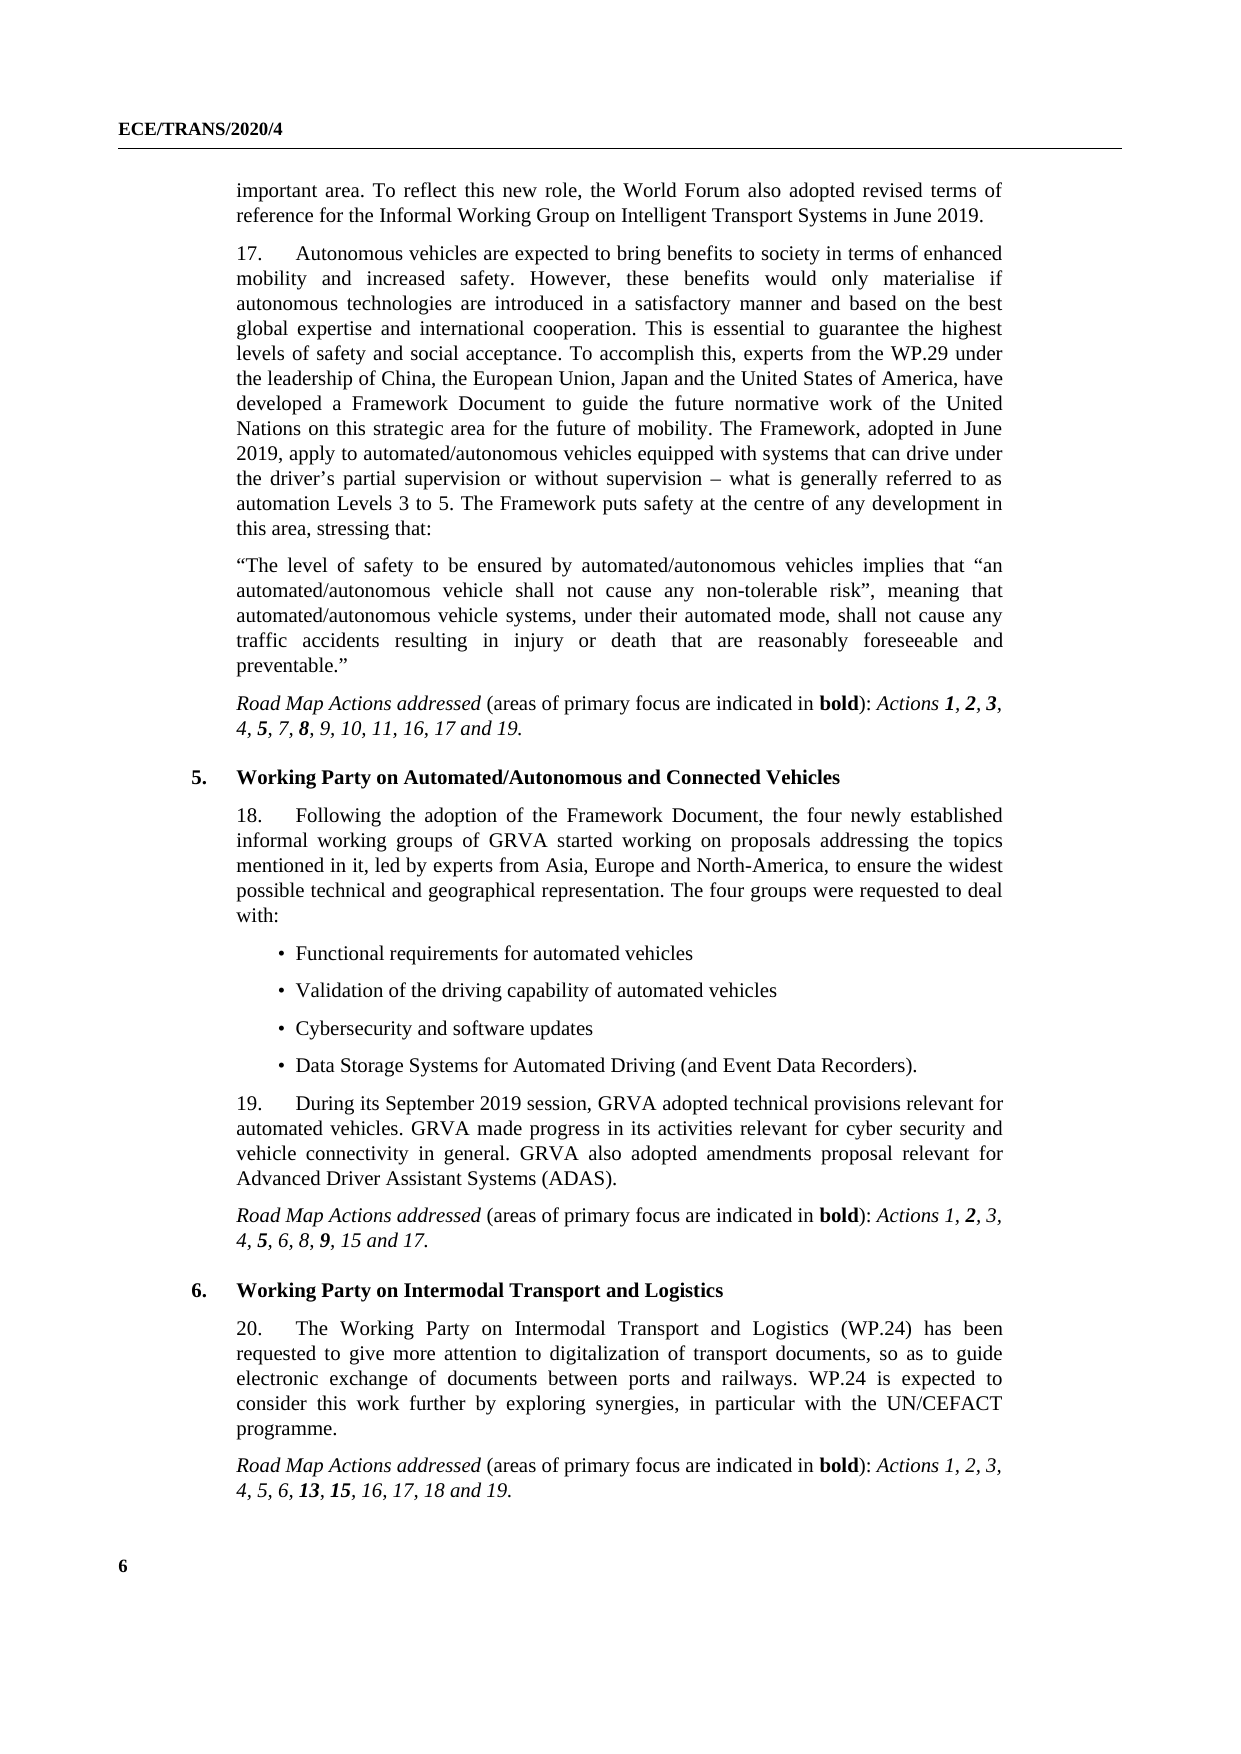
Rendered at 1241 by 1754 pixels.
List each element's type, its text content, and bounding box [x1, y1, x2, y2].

text Road Map Actions addressed (areas of primary focus are indicated in bold): Actions 1, 2, 3, 4, 5, 6, 8, 9, 15 and 17. [236, 1202, 1004, 1252]
text 20. The Working Party on Intermodal Transport and Logistics (WP.24) has been requested to give more attention to digitalization of transport documents, so as to guide electronic exchange of documents between ports and railways. WP.24 is expected to consider this work further by exploring synergies, in particular with the UN/CEFACT programme. [236, 1315, 1004, 1440]
text 17. Autonomous vehicles are expected to bring benefits to society in terms of enhanced mobility and increased safety. However, these benefits would only materialise if autonomous technologies are introduced in a satisfactory manner and based on the best global expertise and international cooperation. This is essential to guarantee the highest levels of safety and social acceptance. To accomplish this, experts from the WP.29 under the leadership of China, the European Union, Japan and the United States of America, have developed a Framework Document to guide the future normative work of the United Nations on this strategic area for the future of mobility. The Framework, adopted in June 2019, apply to automated/autonomous vehicles equipped with systems that can drive under the driver’s partial supervision or without supervision – what is generally referred to as automation Levels 3 to 5. The Framework puts safety at the centre of any development in this area, stressing that: [236, 240, 1004, 540]
text Road Map Actions addressed (areas of primary focus are indicated in bold): Actions 1, 2, 3, 4, 5, 6, 13, 15, 16, 17, 18 and 19. [236, 1452, 1004, 1502]
text Cybersecurity and software updates [278, 1015, 1122, 1040]
text Functional requirements for automated vehicles [278, 940, 1122, 965]
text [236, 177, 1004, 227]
text 18. Following the adoption of the Framework Document, the four newly established informal working groups of GRVA started working on proposals addressing the topics mentioned in it, led by experts from Asia, Europe and North-America, to ensure the widest possible technical and geographical representation. The four groups were requested to deal with: [236, 802, 1004, 927]
text Data Storage Systems for Automated Driving (and Event Data Recorders). [278, 1052, 1122, 1077]
text “The level of safety to be ensured by automated/autonomous vehicles implies that “an automated/autonomous vehicle shall not cause any non-tolerable risk”, meaning that automated/autonomous vehicle systems, under their automated mode, shall not cause any traffic accidents resulting in injury or death that are reasonably foreseeable and preventable.” [236, 552, 1004, 677]
text Validation of the driving capability of automated vehicles [278, 977, 1122, 1002]
text Road Map Actions addressed (areas of primary focus are indicated in bold): Actions 1, 2, 3, 4, 5, 7, 8, 9, 10, 11, 16, 17 and 19. [236, 690, 1004, 740]
text 19. During its September 2019 session, GRVA adopted technical provisions relevant for automated vehicles. GRVA made progress in its activities relevant for cyber security and vehicle connectivity in general. GRVA also adopted amendments proposal relevant for Advanced Driver Assistant Systems (ADAS). [236, 1090, 1004, 1190]
text 6. Working Party on Intermodal Transport and Logistics [118, 1277, 1004, 1302]
text 5. Working Party on Automated/Autonomous and Connected Vehicles [118, 765, 1004, 790]
